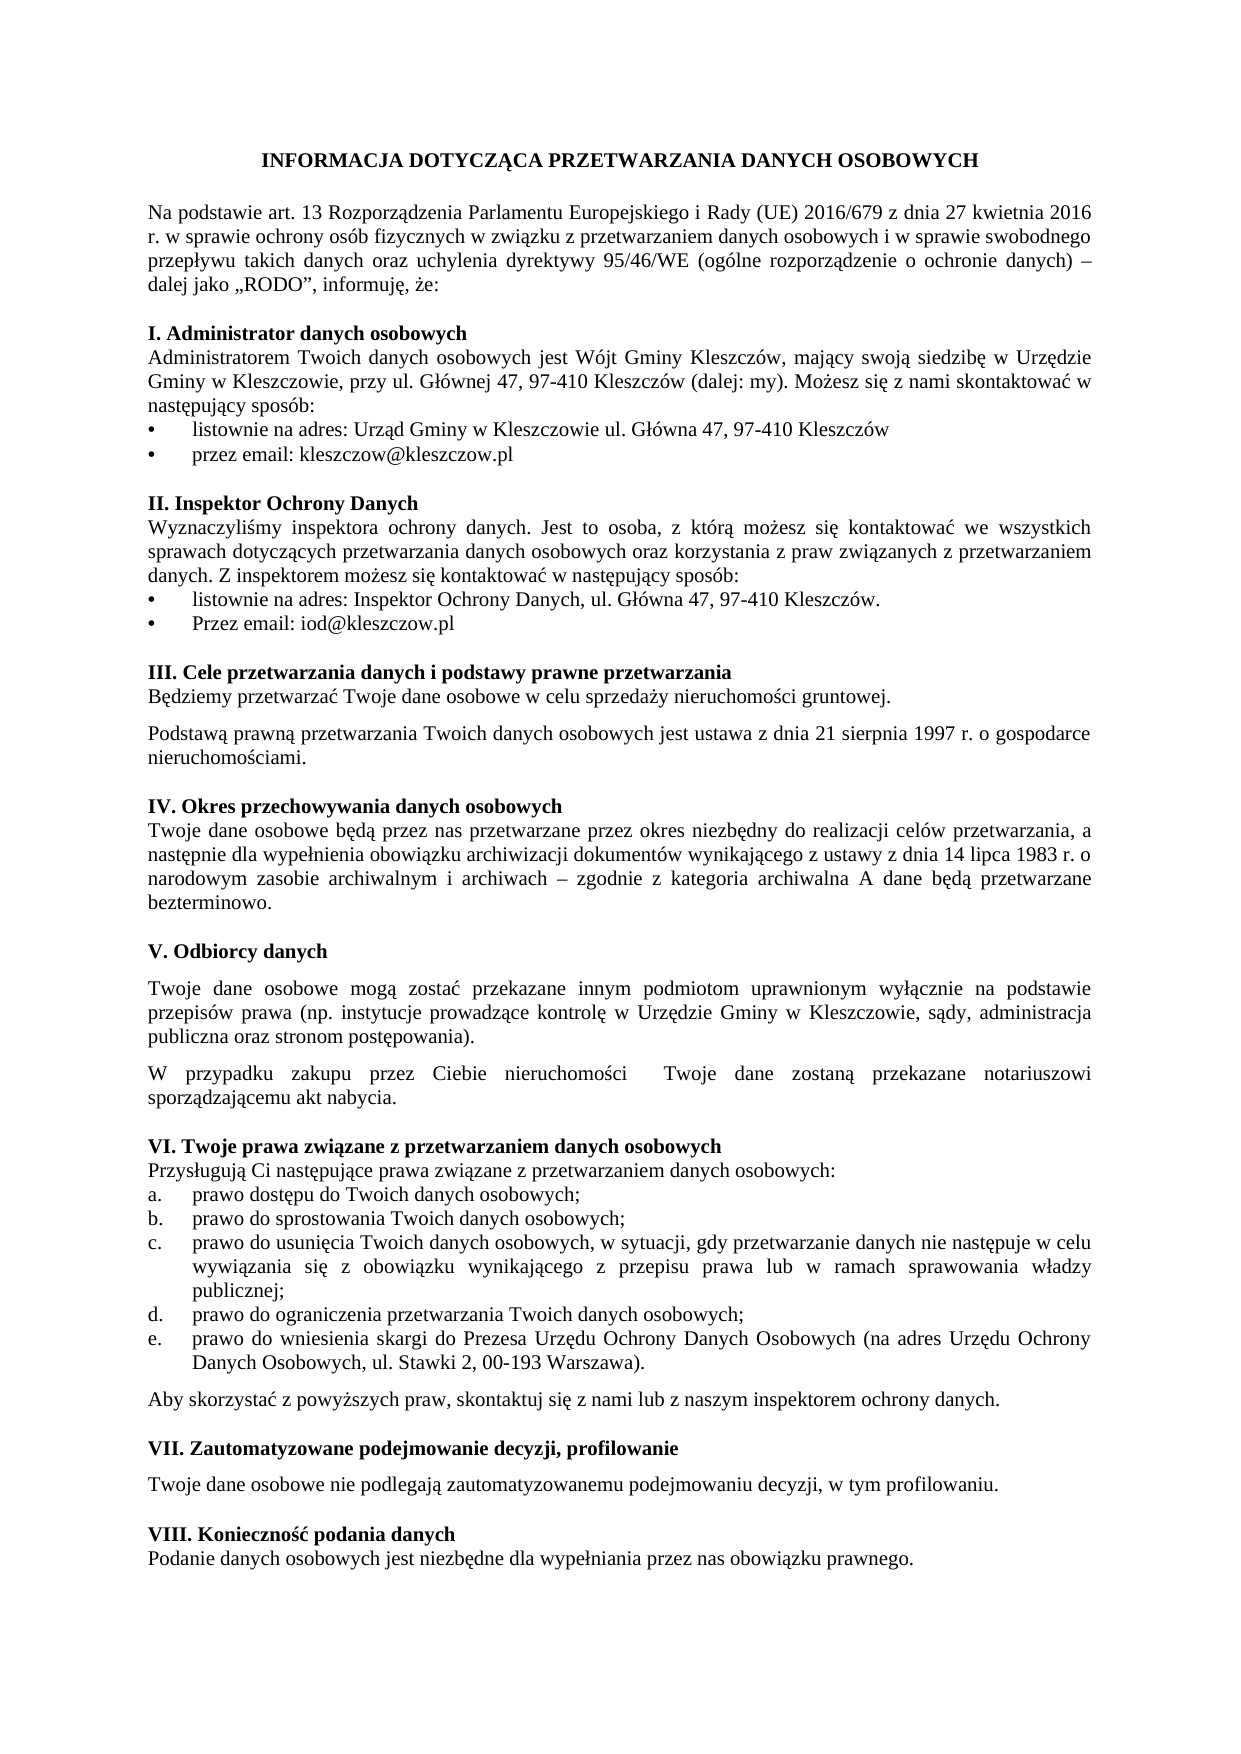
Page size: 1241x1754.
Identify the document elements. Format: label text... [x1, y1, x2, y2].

text W przypadku zakupu przez Ciebie nieruchomości Twoje dane zostaną przekazane notariuszowi sporządzającemu akt nabycia. [148, 1061, 1093, 1109]
text Wyznaczyliśmy inspektora ochrony danych. Jest to osoba, z którą możesz się kontaktować we wszystkich sprawach dotyczących przetwarzania danych osobowych oraz korzystania z praw związanych z przetwarzaniem danych. Z inspektorem możesz się kontaktować w następujący sposób: [148, 515, 1093, 587]
text Twoje dane osobowe będą przez nas przetwarzane przez okres niezbędny do realizacji celów przetwarzania, a następnie dla wypełnienia obowiązku archiwizacji dokumentów wynikającego z ustawy z dnia 14 lipca 1983 r. o narodowym zasobie archiwalnym i archiwach – zgodnie z kategoria archiwalna A dane będą przetwarzane bezterminowo. [148, 818, 1093, 914]
text IV. Okres przechowywania danych osobowych [148, 794, 1093, 818]
text Przysługują Ci następujące prawa związane z przetwarzaniem danych osobowych: [148, 1158, 1093, 1182]
text Będziemy przetwarzać Twoje dane osobowe w celu sprzedaży nieruchomości gruntowej. [148, 684, 1093, 708]
list prawo do usunięcia Twoich danych osobowych, w sytuacji, gdy przetwarzanie danych nie następuje w celu wywiązania się z obowiązku wynikającego z przepisu prawa lub w ramach sprawowania władzy publicznej; [148, 1230, 1093, 1302]
text Administratorem Twoich danych osobowych jest Wójt Gminy Kleszczów, mający swoją siedzibę w Urzędzie Gminy w Kleszczowie, przy ul. Głównej 47, 97-410 Kleszczów (dalej: my). Możesz się z nami skontaktować w następujący sposób: [148, 345, 1093, 417]
text VIII. Konieczność podania danych [148, 1521, 1093, 1546]
text II. Inspektor Ochrony Danych [148, 491, 1093, 515]
list listownie na adres: Inspektor Ochrony Danych, ul. Główna 47, 97-410 Kleszczów. [148, 587, 1093, 611]
text V. Odbiorcy danych [148, 939, 1093, 963]
text VI. Twoje prawa związane z przetwarzaniem danych osobowych [148, 1134, 1093, 1158]
text VII. Zautomatyzowane podejmowanie decyzji, profilowanie [148, 1436, 1093, 1460]
list prawo do wniesienia skargi do Prezesa Urzędu Ochrony Danych Osobowych (na adres Urzędu Ochrony Danych Osobowych, ul. Stawki 2, 00-193 Warszawa). [148, 1326, 1093, 1374]
list prawo do ograniczenia przetwarzania Twoich danych osobowych; [148, 1302, 1093, 1326]
list listownie na adres: Urząd Gminy w Kleszczowie ul. Główna 47, 97-410 Kleszczów [148, 417, 1093, 441]
list prawo do sprostowania Twoich danych osobowych; [148, 1206, 1093, 1230]
text INFORMACJA DOTYCZĄCA PRZETWARZANIA DANYCH OSOBOWYCH [148, 148, 1093, 172]
text Podstawą prawną przetwarzania Twoich danych osobowych jest ustawa z dnia 21 sierpnia 1997 r. o gospodarce nieruchomościami. [148, 721, 1093, 769]
text Podanie danych osobowych jest niezbędne dla wypełniania przez nas obowiązku prawnego. [148, 1546, 1093, 1569]
text Twoje dane osobowe mogą zostać przekazane innym podmiotom uprawnionym wyłącznie na podstawie przepisów prawa (np. instytucje prowadzące kontrolę w Urzędzie Gminy w Kleszczowie, sądy, administracja publiczna oraz stronom postępowania). [148, 976, 1093, 1048]
text I. Administrator danych osobowych [148, 321, 1093, 345]
text Na podstawie art. 13 Rozporządzenia Parlamentu Europejskiego i Rady (UE) 2016/679 z dnia 27 kwietnia 2016 r. w sprawie ochrony osób fizycznych w związku z przetwarzaniem danych osobowych i w sprawie swobodnego przepływu takich danych oraz uchylenia dyrektywy 95/46/WE (ogólne rozporządzenie o ochronie danych) – dalej jako „RODO”, informuję, że: [148, 200, 1093, 296]
text III. Cele przetwarzania danych i podstawy prawne przetwarzania [148, 660, 1093, 684]
list przez email: kleszczow@kleszczow.pl [148, 441, 1093, 466]
list prawo dostępu do Twoich danych osobowych; [148, 1182, 1093, 1206]
text Twoje dane osobowe nie podlegają zautomatyzowanemu podejmowaniu decyzji, w tym profilowaniu. [148, 1472, 1093, 1496]
list Przez email: iod@kleszczow.pl [148, 611, 1093, 635]
text Aby skorzystać z powyższych praw, skontaktuj się z nami lub z naszym inspektorem ochrony danych. [148, 1387, 1093, 1411]
